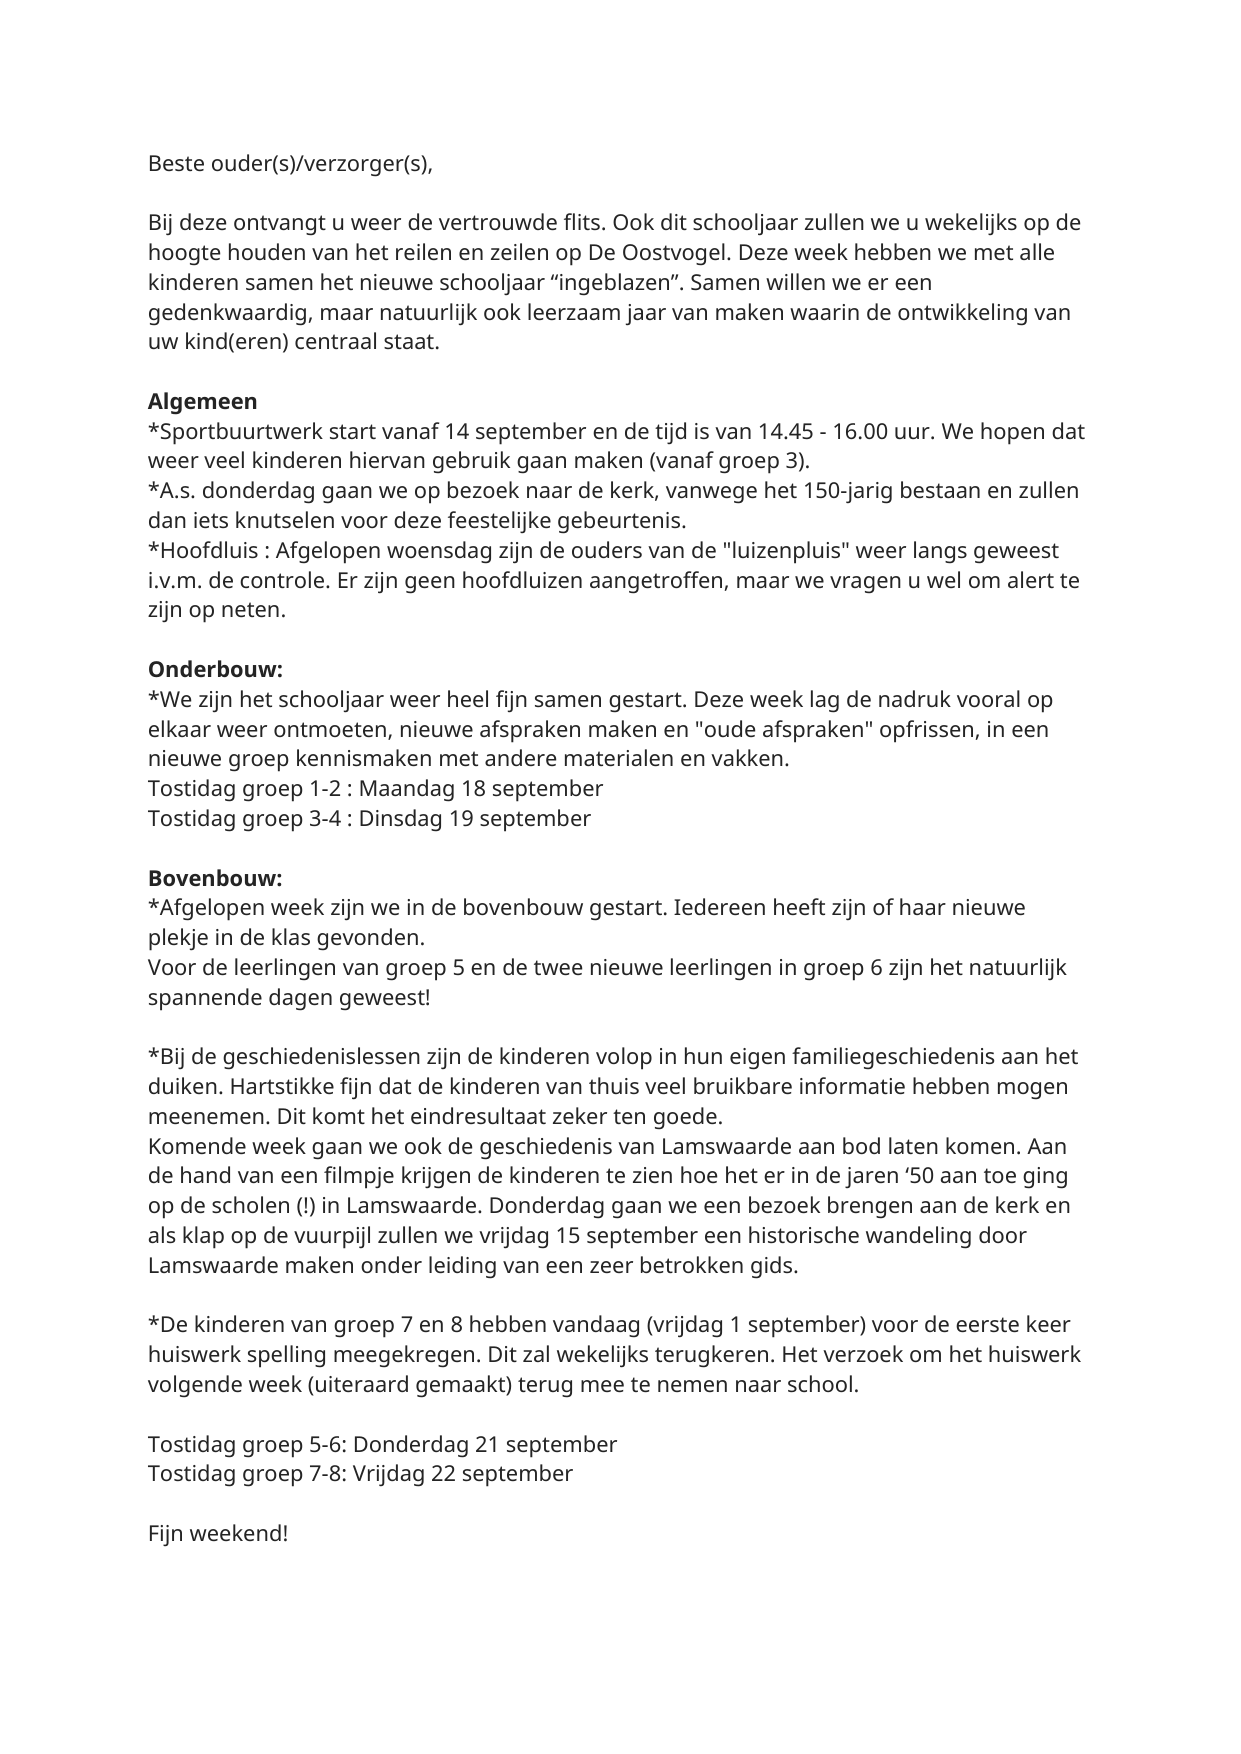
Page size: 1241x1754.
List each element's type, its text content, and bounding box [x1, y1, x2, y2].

text Bij deze ontvangt u weer de vertrouwde flits. Ook dit schooljaar zullen we u wekelijks op de hoogte houden van het reilen en zeilen op De Oostvogel. Deze week hebben we met alle kinderen samen het nieuwe schooljaar “ingeblazen”. Samen willen we er een gedenkwaardig, maar natuurlijk ook leerzaam jaar van maken waarin de ontwikkeling van uw kind(eren) centraal staat. [148, 207, 1093, 356]
text *De kinderen van groep 7 en 8 hebben vandaag (vrijdag 1 september) voor de eerste keer huiswerk spelling meegekregen. Dit zal wekelijks terugkeren. Het verzoek om het huiswerk volgende week (uiteraard gemaakt) terug mee te nemen naar school. [148, 1309, 1093, 1399]
text *Sportbuurtwerk start vanaf 14 september en de tijd is van 14.45 - 16.00 uur. We hopen dat weer veel kinderen hiervan gebruik gaan maken (vanaf groep 3). [148, 416, 1093, 475]
text Voor de leerlingen van groep 5 en de twee nieuwe leerlingen in groep 6 zijn het natuurlijk spannende dagen geweest! [148, 952, 1093, 1012]
text *A.s. donderdag gaan we op bezoek naar de kerk, vanwege het 150-jarig bestaan en zullen dan iets knutselen voor deze feestelijke gebeurtenis. [148, 475, 1093, 535]
text Komende week gaan we ook de geschiedenis van Lamswaarde aan bod laten komen. Aan de hand van een filmpje krijgen de kinderen te zien hoe het er in de jaren ‘50 aan toe ging op de scholen (!) in Lamswaarde. Donderdag gaan we een bezoek brengen aan de kerk en als klap op de vuurpijl zullen we vrijdag 15 september een historische wandeling door Lamswaarde maken onder leiding van een zeer betrokken gids. [148, 1131, 1093, 1280]
text Bovenbouw: [148, 863, 1093, 892]
text Algemeen [148, 386, 1093, 416]
text Tostidag groep 7-8: Vrijdag 22 september [148, 1458, 1093, 1488]
text Beste ouder(s)/verzorger(s), [148, 148, 1093, 177]
text *We zijn het schooljaar weer heel fijn samen gestart. Deze week lag de nadruk vooral op elkaar weer ontmoeten, nieuwe afspraken maken en "oude afspraken" opfrissen, in een nieuwe groep kennismaken met andere materialen en vakken. [148, 684, 1093, 773]
text Onderbouw: [148, 654, 1093, 684]
text Fijn weekend! [148, 1518, 1093, 1548]
text Tostidag groep 3-4 : Dinsdag 19 september [148, 803, 1093, 833]
text *Afgelopen week zijn we in de bovenbouw gestart. Iedereen heeft zijn of haar nieuwe plekje in de klas gevonden. [148, 892, 1093, 952]
text Tostidag groep 1-2 : Maandag 18 september [148, 773, 1093, 803]
text *Bij de geschiedenislessen zijn de kinderen volop in hun eigen familiegeschiedenis aan het duiken. Hartstikke fijn dat de kinderen van thuis veel bruikbare informatie hebben mogen meenemen. Dit komt het eindresultaat zeker ten goede. [148, 1041, 1093, 1131]
text *Hoofdluis : Afgelopen woensdag zijn de ouders van de "luizenpluis" weer langs geweest i.v.m. de controle. Er zijn geen hoofdluizen aangetroffen, maar we vragen u wel om alert te zijn op neten. [148, 535, 1093, 624]
text Tostidag groep 5-6: Donderdag 21 september [148, 1429, 1093, 1458]
